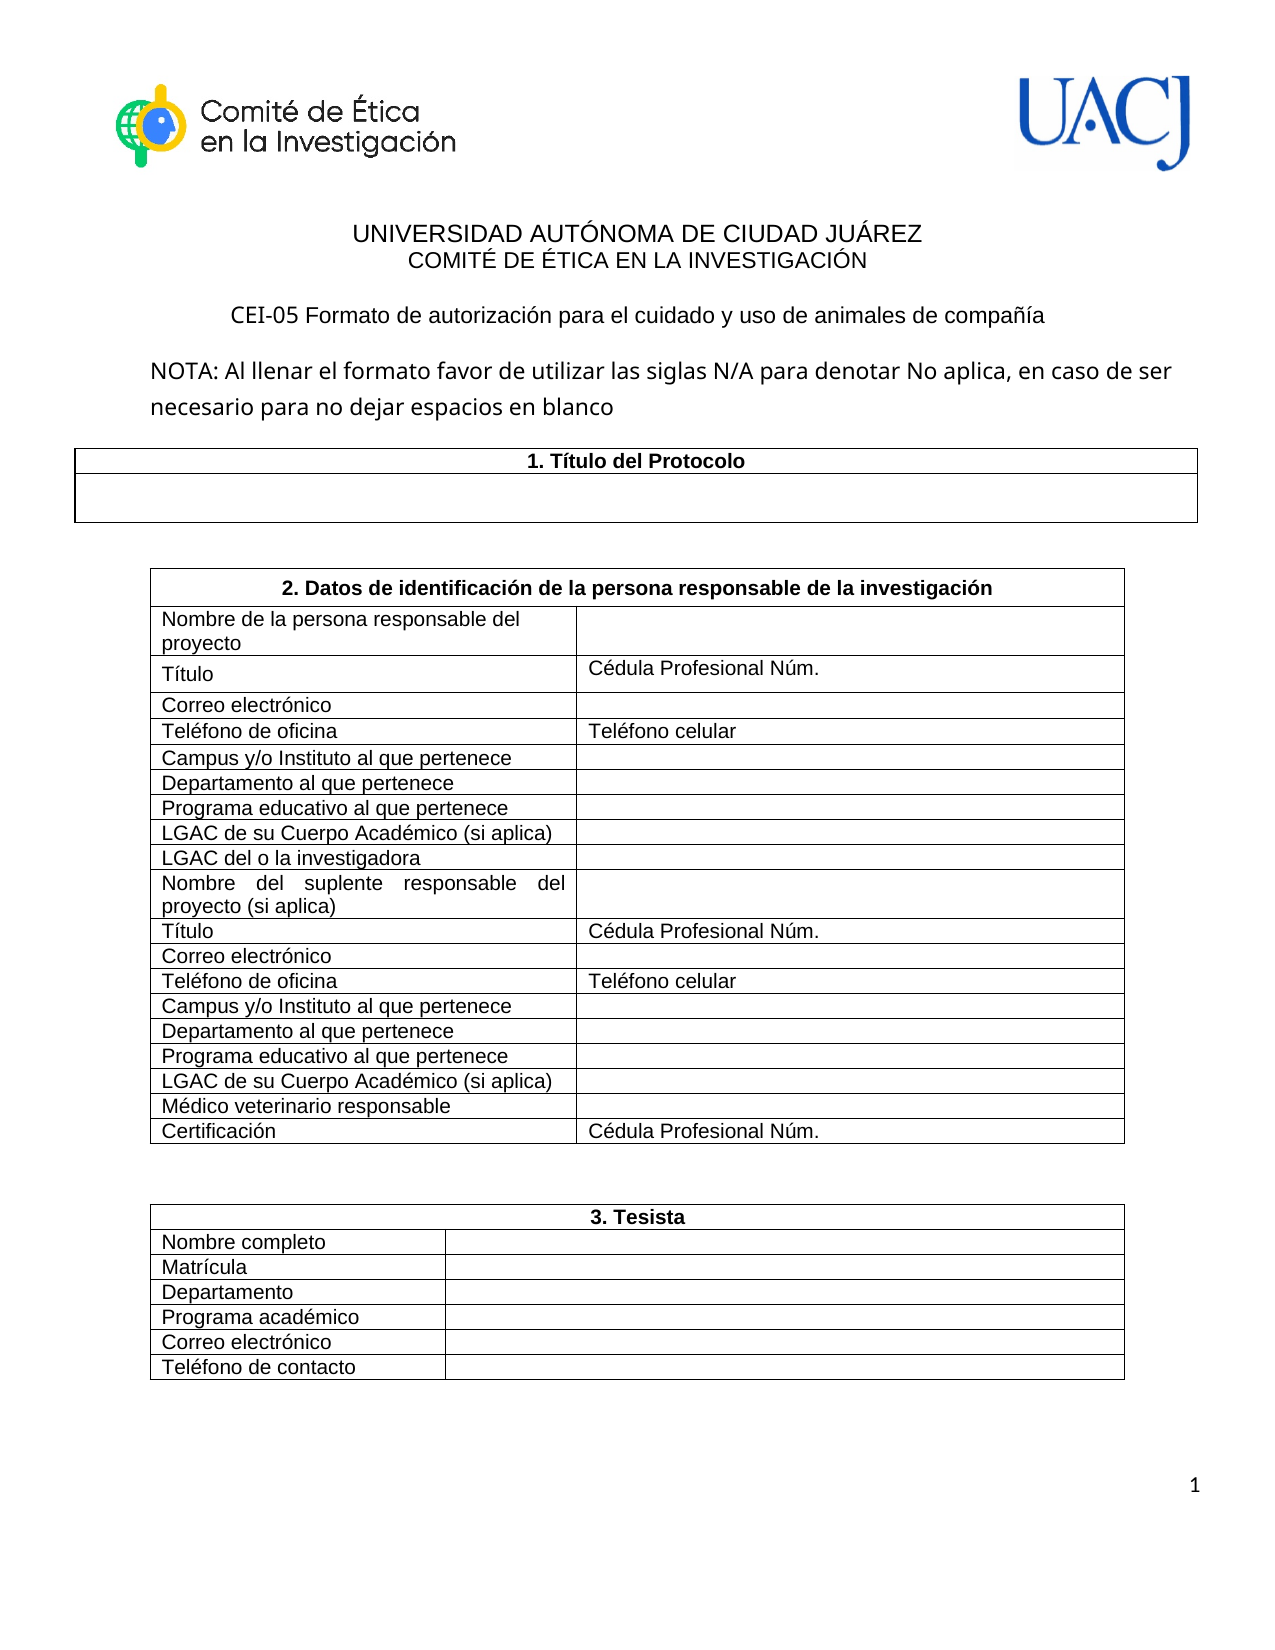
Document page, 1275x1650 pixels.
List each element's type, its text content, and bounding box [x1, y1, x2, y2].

table_cell Teléfono celular [577, 719, 1124, 744]
table_header 2. Datos de identificación de la persona responsable de la investigación [151, 569, 1124, 606]
table_cell Teléfono de oficina [151, 969, 576, 993]
text COMITÉ DE ÉTICA EN LA INVESTIGACIÓN [75, 247, 1200, 274]
table_cell [577, 607, 1124, 654]
table_cell Teléfono de oficina [151, 719, 576, 744]
table_cell Cédula Profesional Núm. [577, 919, 1124, 943]
table_cell [577, 1019, 1124, 1043]
table_cell Teléfono de contacto [151, 1355, 445, 1379]
table_cell [446, 1305, 1124, 1329]
table_cell [577, 1044, 1124, 1068]
table_cell [577, 795, 1124, 819]
table_cell Campus y/o Instituto al que pertenece [151, 994, 576, 1018]
table_cell Teléfono celular [577, 969, 1124, 993]
table_cell Cédula Profesional Núm. [577, 1119, 1124, 1143]
table_cell [577, 944, 1124, 968]
picture [102, 75, 468, 177]
table_cell Correo electrónico [151, 944, 576, 968]
table_cell Nombre completo [151, 1230, 445, 1254]
picture [1012, 74, 1200, 178]
table_cell Título [151, 656, 576, 692]
table_cell [446, 1280, 1124, 1304]
table_cell Nombre de la persona responsable del proyecto [151, 607, 576, 654]
table_cell Departamento al que pertenece [151, 1019, 576, 1043]
table_cell [577, 770, 1124, 794]
table_cell Cédula Profesional Núm. [577, 656, 1124, 692]
table_cell Programa académico [151, 1305, 445, 1329]
table_cell LGAC de su Cuerpo Académico (si aplica) [151, 1069, 576, 1093]
table_cell [577, 845, 1124, 869]
table_cell LGAC de su Cuerpo Académico (si aplica) [151, 820, 576, 844]
table_cell [577, 994, 1124, 1018]
table_cell Matrícula [151, 1255, 445, 1279]
table_cell LGAC del o la investigadora [151, 845, 576, 869]
table_cell [577, 870, 1124, 918]
text NOTA: Al llenar el formato favor de utilizar las siglas N/A para denotar No aplica, en caso de ser necesario para no dejar espacios en blanco [150, 355, 1200, 422]
table_cell [446, 1230, 1124, 1254]
table_header 3. Tesista [151, 1205, 1124, 1229]
table_cell Correo electrónico [151, 1330, 445, 1354]
text CEI-05 Formato de autorización para el cuidado y uso de animales de compañía [75, 298, 1200, 330]
table_cell Campus y/o Instituto al que pertenece [151, 745, 576, 769]
table_cell Nombre del suplente responsable del proyecto (si aplica) [151, 870, 576, 918]
table_cell [446, 1255, 1124, 1279]
table_cell [577, 693, 1124, 718]
table_cell [577, 745, 1124, 769]
table_cell Certificación [151, 1119, 576, 1143]
table_cell Programa educativo al que pertenece [151, 795, 576, 819]
table_cell Departamento al que pertenece [151, 770, 576, 794]
table_cell Título [151, 919, 576, 943]
table_cell Correo electrónico [151, 693, 576, 718]
table_cell [577, 820, 1124, 844]
text UNIVERSIDAD AUTÓNOMA DE CIUDAD JUÁREZ [75, 219, 1200, 247]
table_cell [577, 1069, 1124, 1093]
table_header 1. Título del Protocolo [76, 449, 1197, 473]
table_cell [76, 474, 1197, 522]
table_cell [446, 1355, 1124, 1379]
table_cell Programa educativo al que pertenece [151, 1044, 576, 1068]
table_cell Médico veterinario responsable [151, 1094, 576, 1118]
table_cell [577, 1094, 1124, 1118]
table_cell [446, 1330, 1124, 1354]
table_cell Departamento [151, 1280, 445, 1304]
